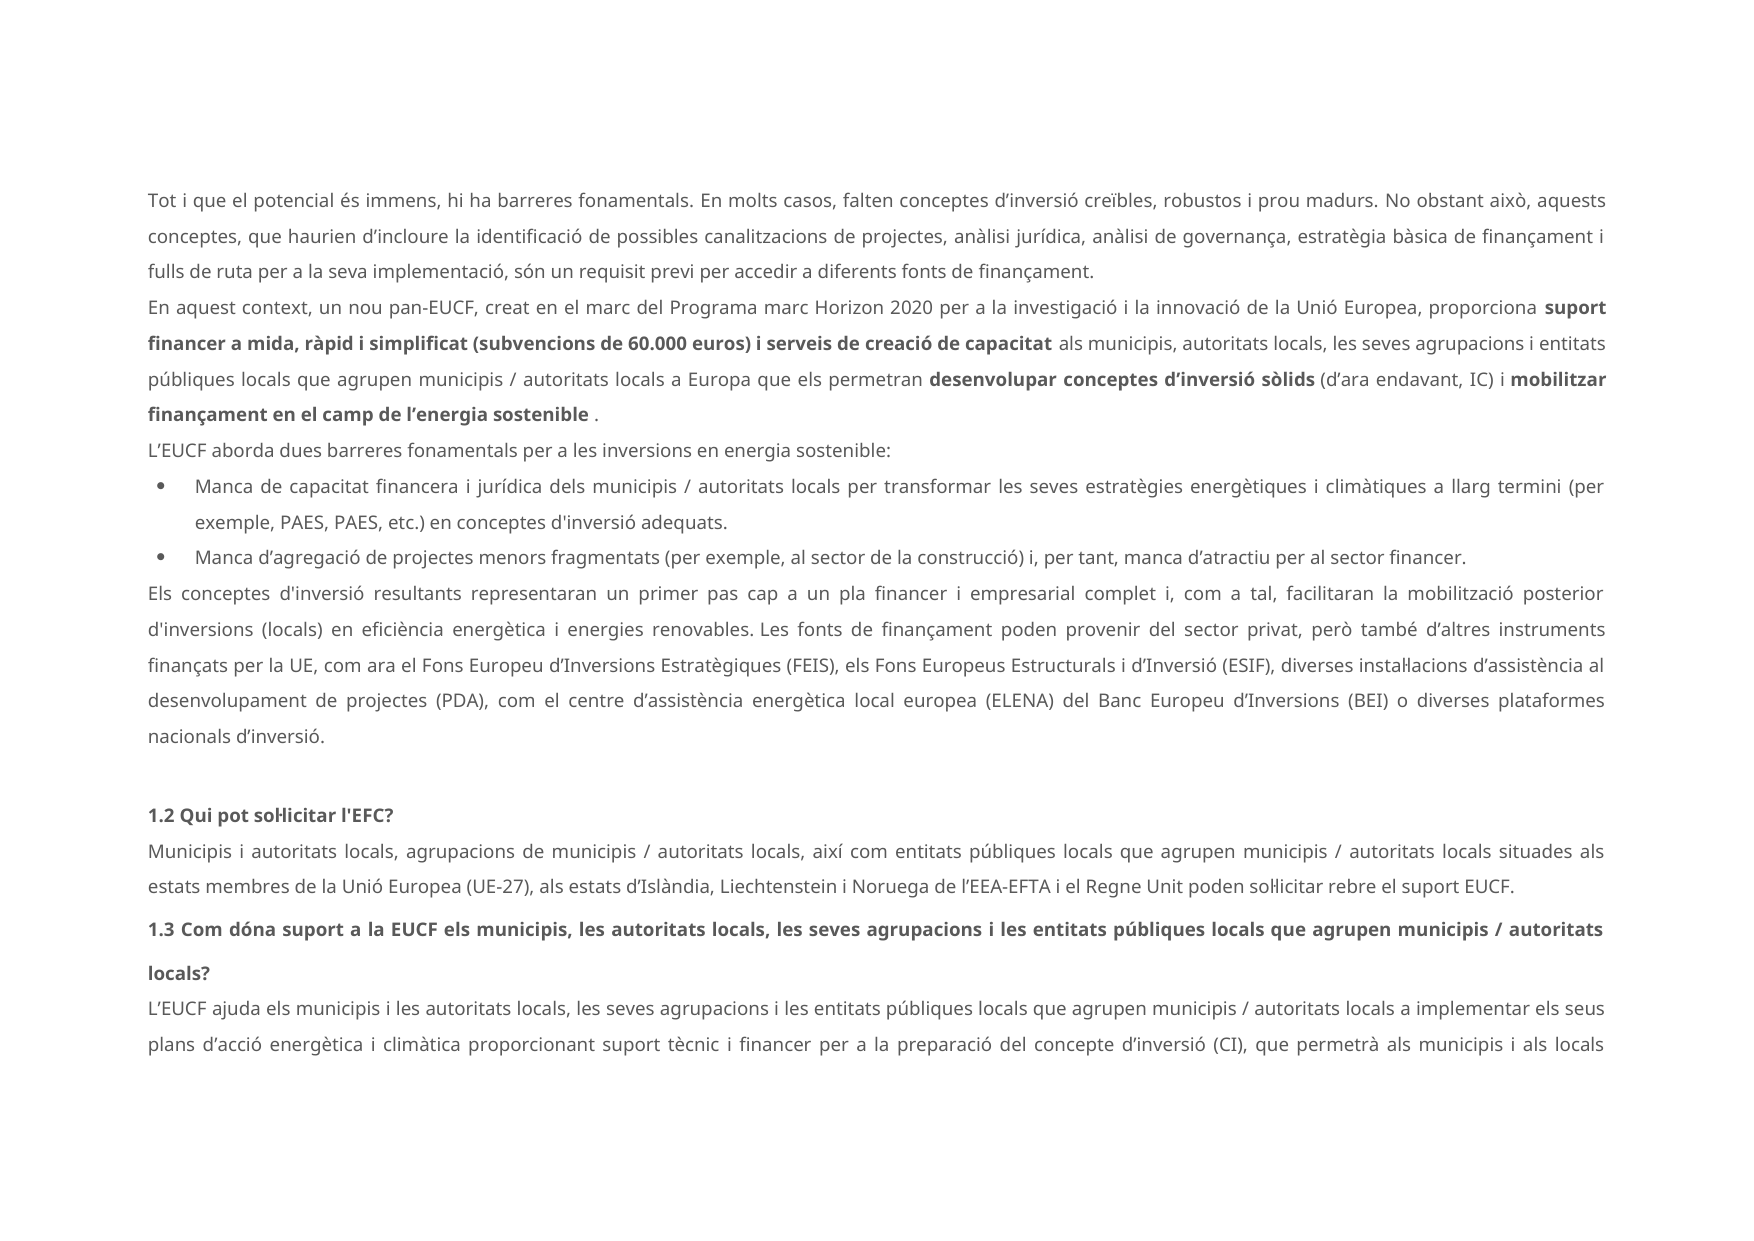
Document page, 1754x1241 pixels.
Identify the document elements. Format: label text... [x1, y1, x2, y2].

text 1.3 Com dóna suport a la EUCF els municipis, les autoritats locals, les seves agrupacions i les entitats públiques locals que agrupen municipis / autoritats locals? [148, 899, 1606, 985]
text 1.2 Qui pot sol·licitar l'EFC? [148, 784, 1606, 828]
text Els conceptes d'inversió resultants representaran un primer pas cap a un pla financer i empresarial complet i, com a tal, facilitaran la mobilització posterior d'inversions (locals) en eficiència energètica i energies renovables. Les fonts de finançament poden provenir del sector privat, però també d’altres instruments finançats per la UE, com ara el Fons Europeu d’Inversions Estratègiques (FEIS), els Fons Europeus Estructurals i d’Inversió (ESIF), diverses instal·lacions d’assistència al desenvolupament de projectes (PDA), com el centre d’assistència energètica local europea (ELENA) del Banc Europeu d’Inversions (BEI) o diverses plataformes nacionals d’inversió. [148, 570, 1606, 749]
text Tot i que el potencial és immens, hi ha barreres fonamentals. En molts casos, falten conceptes d’inversió creïbles, robustos i prou madurs. No obstant això, aquests conceptes, que haurien d’incloure la identificació de possibles canalitzacions de projectes, anàlisi jurídica, anàlisi de governança, estratègia bàsica de finançament i fulls de ruta per a la seva implementació, són un requisit previ per accedir a diferents fonts de finançament. [148, 177, 1606, 284]
text En aquest context, un nou pan-EUCF, creat en el marc del Programa marc Horizon 2020 per a la investigació i la innovació de la Unió Europea, proporciona suport financer a mida, ràpid i simplificat (subvencions de 60.000 euros) i serveis de creació de capacitat als municipis, autoritats locals, les seves agrupacions i entitats públiques locals que agrupen municipis / autoritats locals a Europa que els permetran desenvolupar conceptes d’inversió sòlids (d’ara endavant, IC) i mobilitzar finançament en el camp de l’energia sostenible . [148, 284, 1606, 427]
text Municipis i autoritats locals, agrupacions de municipis / autoritats locals, així com entitats públiques locals que agrupen municipis / autoritats locals situades als estats membres de la Unió Europea (UE-27), als estats d’Islàndia, Liechtenstein i Noruega de l’EEA-EFTA i el Regne Unit poden sol·licitar rebre el suport EUCF. [148, 828, 1606, 899]
list Manca d’agregació de projectes menors fragmentats (per exemple, al sector de la construcció) i, per tant, manca d’atractiu per al sector financer. [157, 534, 1606, 570]
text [148, 985, 1606, 1057]
text L’EUCF aborda dues barreres fonamentals per a les inversions en energia sostenible: [148, 427, 1606, 463]
list Manca de capacitat financera i jurídica dels municipis / autoritats locals per transformar les seves estratègies energètiques i climàtiques a llarg termini (per exemple, PAES, PAES, etc.) en conceptes d'inversió adequats. [157, 463, 1606, 534]
